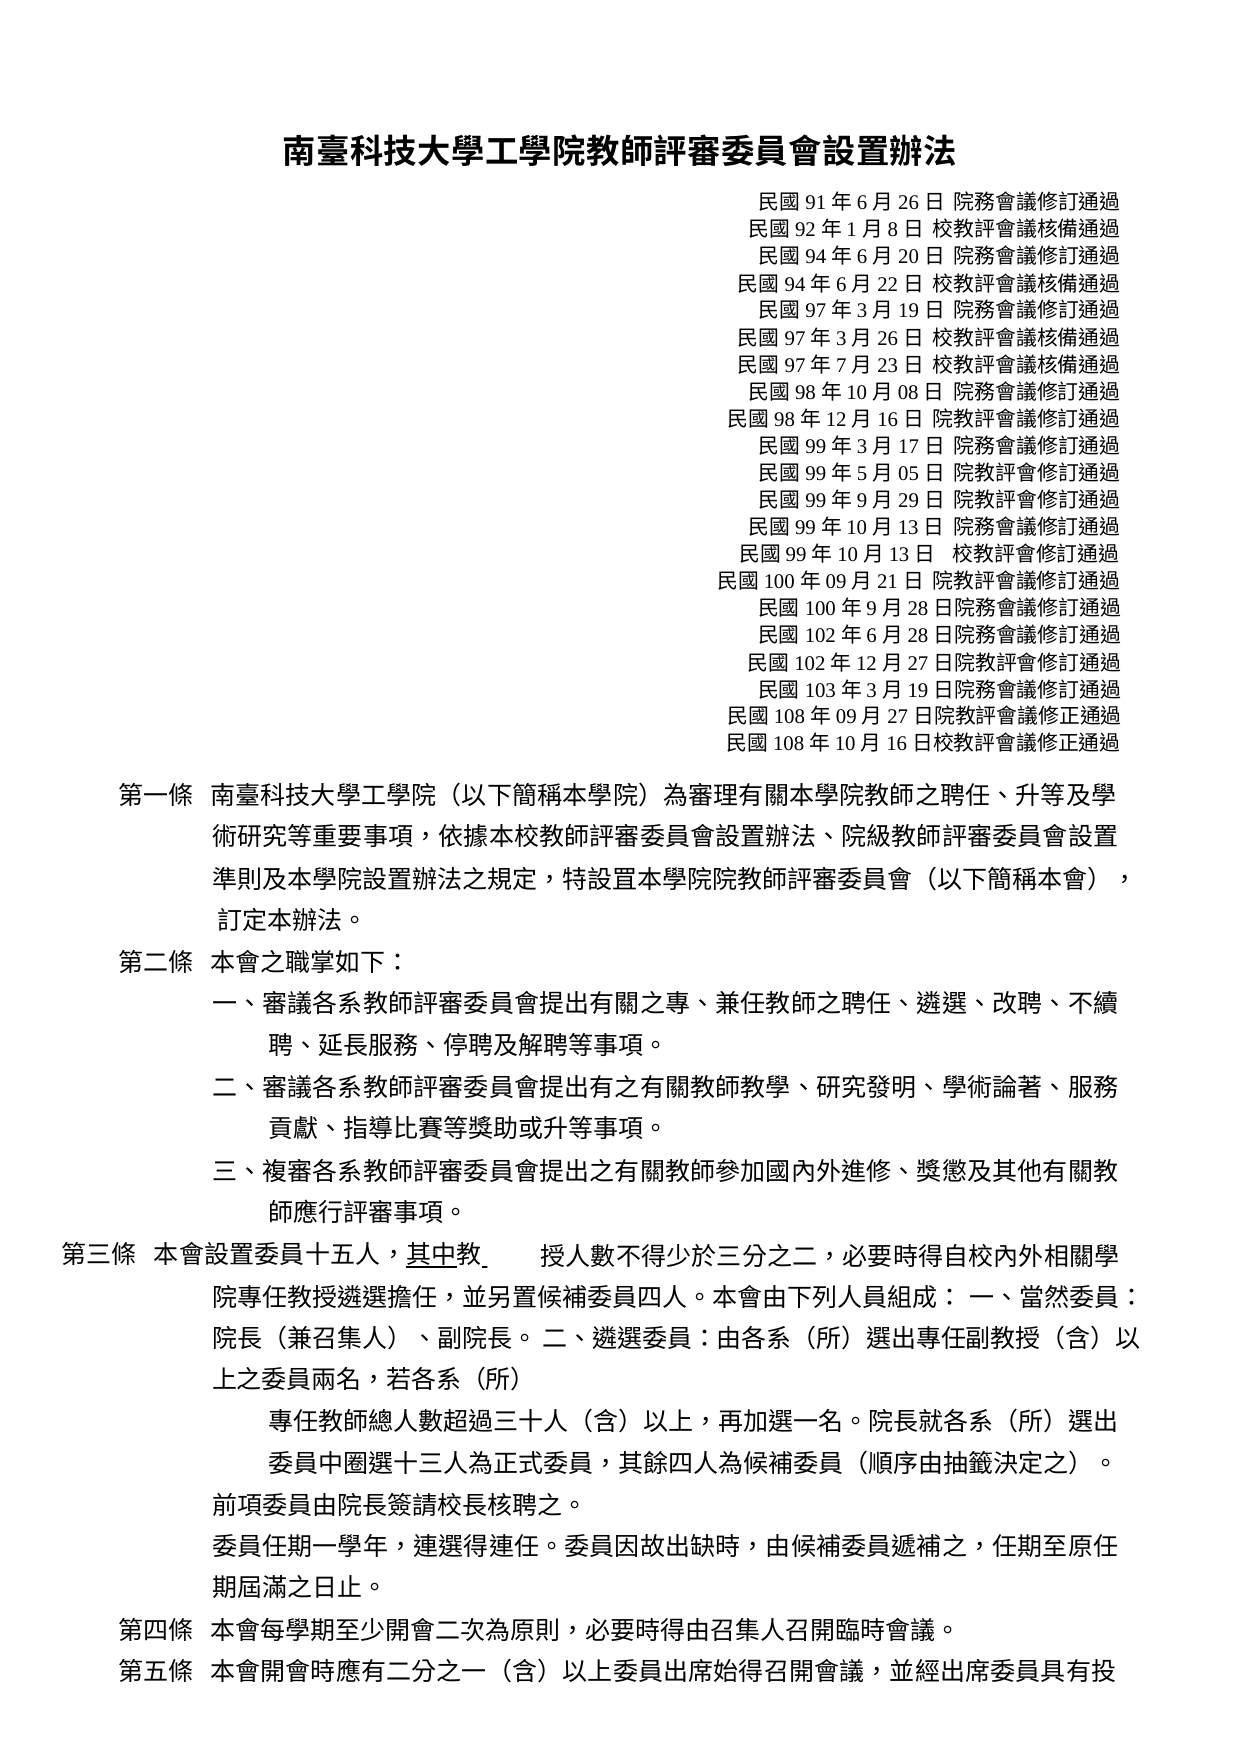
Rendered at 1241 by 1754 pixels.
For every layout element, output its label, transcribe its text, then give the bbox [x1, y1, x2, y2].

text 民國 100 年 09 月 21 日 院教評會議修訂通過 [715, 567, 1122, 594]
text 民國 100 年 9 月 28 日院務會議修訂通過 [746, 594, 1133, 621]
text 三、複審各系教師評審委員會提出之有關教師參加國內外進修、獎懲及其他有關教 師應行評審事項。 [212, 1151, 1146, 1229]
text 民國 97 年 7 月 23 日 校教評會議核備通過 [726, 350, 1132, 377]
text 民國 99 年 5 月 05 日 院教評會修訂通過 [746, 459, 1133, 486]
text 授人數不得少於三分之二，必要時得自校內外相關學 [540, 1236, 1146, 1272]
text 民國 99 年 10 月 13 日 院務會議修訂通過 [746, 513, 1122, 540]
text 前項委員由院長簽請校長核聘之。 [212, 1485, 1146, 1522]
text 民國 98 年 10 月 08 日 院務會議修訂通過 [746, 377, 1122, 404]
text 院專任教授遴選擔任，並另置候補委員四人。本會由下列人員組成： 一、當然委員：院長（兼召集人）、副院長。 二、遴選委員：由各系（所）選出專任副教授（含）以上之委員兩名，若各系（所） [212, 1277, 1146, 1396]
text 一、審議各系教師評審委員會提出有關之專、兼任教師之聘任、遴選、改聘、不續 聘、延長服務、停聘及解聘等事項。 [212, 984, 1146, 1061]
text 民國 108 年 10 月 16 日校教評會議修正通過 [118, 729, 1146, 755]
text 第五條 本會開會時應有二分之一（含）以上委員出席始得召開會議，並經出席委員具有投 [118, 1651, 1146, 1687]
text 準則及本學院設置辦法之規定，特設罝本學院院教師評審委員會（以下簡稱本會）， 訂定本辦法。 [212, 859, 1124, 937]
text 民國 102 年 12 月 27 日院教評會修訂通過 [746, 648, 1122, 675]
text 民國 94 年 6 月 20 日 院務會議修訂通過 [746, 242, 1133, 269]
text 第二條 本會之職掌如下： [118, 943, 1146, 979]
text 民國 91 年 6 月 26 日 院務會議修訂通過 [746, 188, 1133, 215]
text 民國 108 年 09 月 27 日院教評會議修正通過 [726, 703, 1122, 729]
text 二、審議各系教師評審委員會提出有之有關教師教學、研究發明、學術論著、服務 貢獻、指導比賽等獎助或升等事項。 [212, 1067, 1146, 1145]
text 民國 102 年 6 月 28 日院務會議修訂通過 [746, 621, 1133, 648]
text 民國 92 年 1 月 8 日 校教評會議核備通過 [746, 215, 1122, 242]
text 委員任期一學年，連選得連任。委員因故出缺時，由候補委員遞補之，任期至原任 期屆滿之日止。 [212, 1526, 1146, 1604]
text 民國 94 年 6 月 22 日 校教評會議核備通過 [726, 269, 1132, 296]
text 第一條 南臺科技大學工學院（以下簡稱本學院）為審理有關本學院教師之聘任、升等及學 術研究等重要事項，依據本校教師評審委員會設置辦法、院級教師評審委員會設置 [118, 776, 1146, 853]
text 民國 103 年 3 月 19 日院務會議修訂通過 [746, 675, 1133, 703]
text 民國 98 年 12 月 16 日 院教評會議修訂通過 [715, 404, 1132, 432]
text 第三條 本會設置委員十五人，其中教 [62, 1235, 521, 1271]
text 民國 97 年 3 月 19 日 院務會議修訂通過 [746, 296, 1133, 323]
text 民國 99 年 9 月 29 日 院教評會修訂通過 [746, 486, 1133, 513]
text 民國 99 年 3 月 17 日 院務會議修訂通過 [746, 432, 1133, 459]
text 第四條 本會每學期至少開會二次為原則，必要時得由召集人召開臨時會議。 [118, 1610, 1146, 1646]
text 民國 99 年 10 月 13 日 校教評會修訂通過 [726, 540, 1132, 567]
text 南臺科技大學工學院教師評審委員會設置辦法 [282, 129, 1146, 172]
text 民國 97 年 3 月 26 日 校教評會議核備通過 [726, 323, 1132, 350]
text 專任教師總人數超過三十人（含）以上，再加選一名。院長就各系（所）選出 委員中圈選十三人為正式委員，其餘四人為候補委員（順序由抽籤決定之）。 [268, 1402, 1146, 1479]
